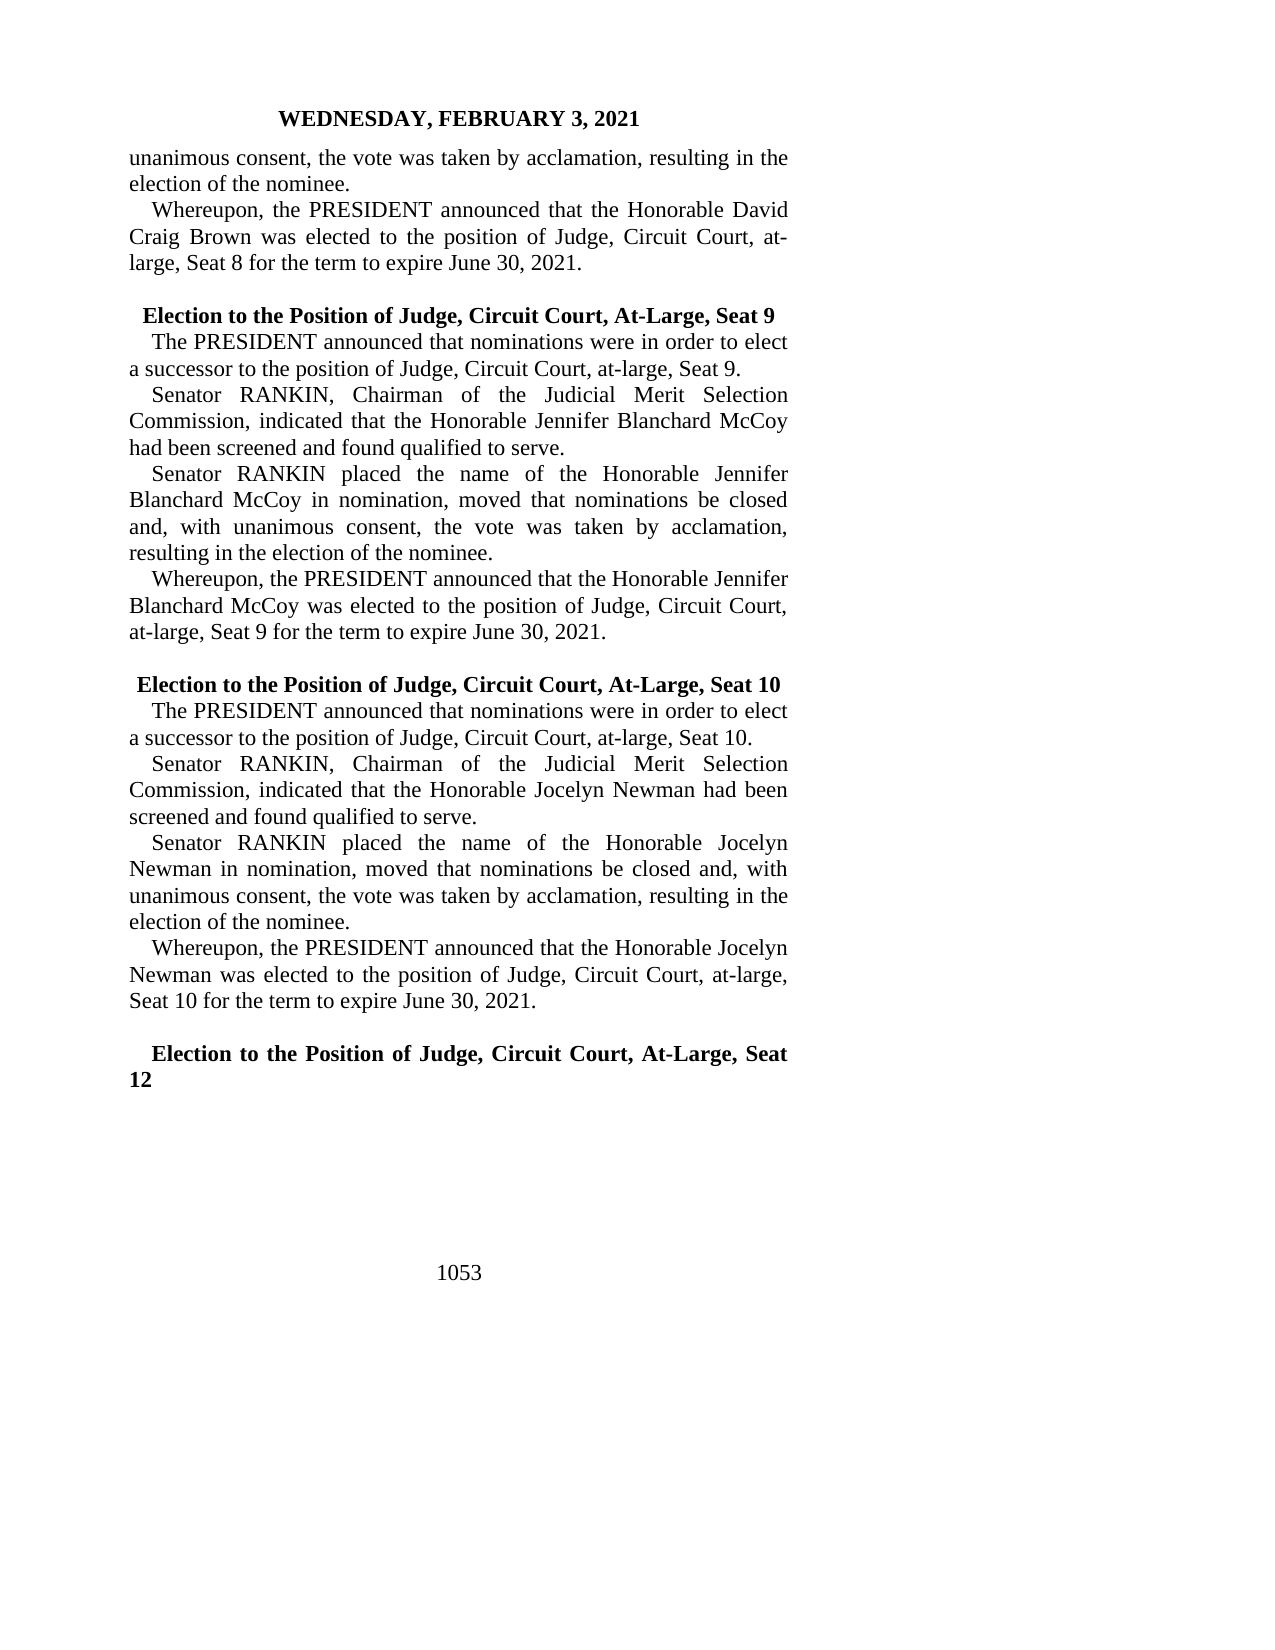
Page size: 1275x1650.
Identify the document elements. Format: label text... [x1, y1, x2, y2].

text The PRESIDENT announced that nominations were in order to elect a successor to the position of Judge, Circuit Court, at-large, Seat 10. [129, 697, 789, 750]
text Whereupon, the PRESIDENT announced that the Honorable Jocelyn Newman was elected to the position of Judge, Circuit Court, at-large, Seat 10 for the term to expire June 30, 2021. [129, 934, 789, 1013]
text Senator RANKIN, Chairman of the Judicial Merit Selection Commission, indicated that the Honorable Jocelyn Newman had been screened and found qualified to serve. [129, 750, 789, 829]
text Election to the Position of Judge, Circuit Court, At-Large, Seat 12 [129, 1040, 789, 1093]
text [129, 144, 789, 197]
text Senator RANKIN placed the name of the Honorable Jennifer Blanchard McCoy in nomination, moved that nominations be closed and, with unanimous consent, the vote was taken by acclamation, resulting in the election of the nominee. [129, 460, 789, 566]
text Election to the Position of Judge, Circuit Court, At-Large, Seat 10 [129, 671, 789, 697]
text Senator RANKIN placed the name of the Honorable Jocelyn Newman in nomination, moved that nominations be closed and, with unanimous consent, the vote was taken by acclamation, resulting in the election of the nominee. [129, 829, 789, 934]
text Senator RANKIN, Chairman of the Judicial Merit Selection Commission, indicated that the Honorable Jennifer Blanchard McCoy had been screened and found qualified to serve. [129, 381, 789, 460]
text Whereupon, the PRESIDENT announced that the Honorable David Craig Brown was elected to the position of Judge, Circuit Court, at-large, Seat 8 for the term to expire June 30, 2021. [129, 197, 789, 276]
text Election to the Position of Judge, Circuit Court, At-Large, Seat 9 [129, 302, 789, 328]
text The PRESIDENT announced that nominations were in order to elect a successor to the position of Judge, Circuit Court, at-large, Seat 9. [129, 328, 789, 381]
text Whereupon, the PRESIDENT announced that the Honorable Jennifer Blanchard McCoy was elected to the position of Judge, Circuit Court, at-large, Seat 9 for the term to expire June 30, 2021. [129, 566, 789, 644]
